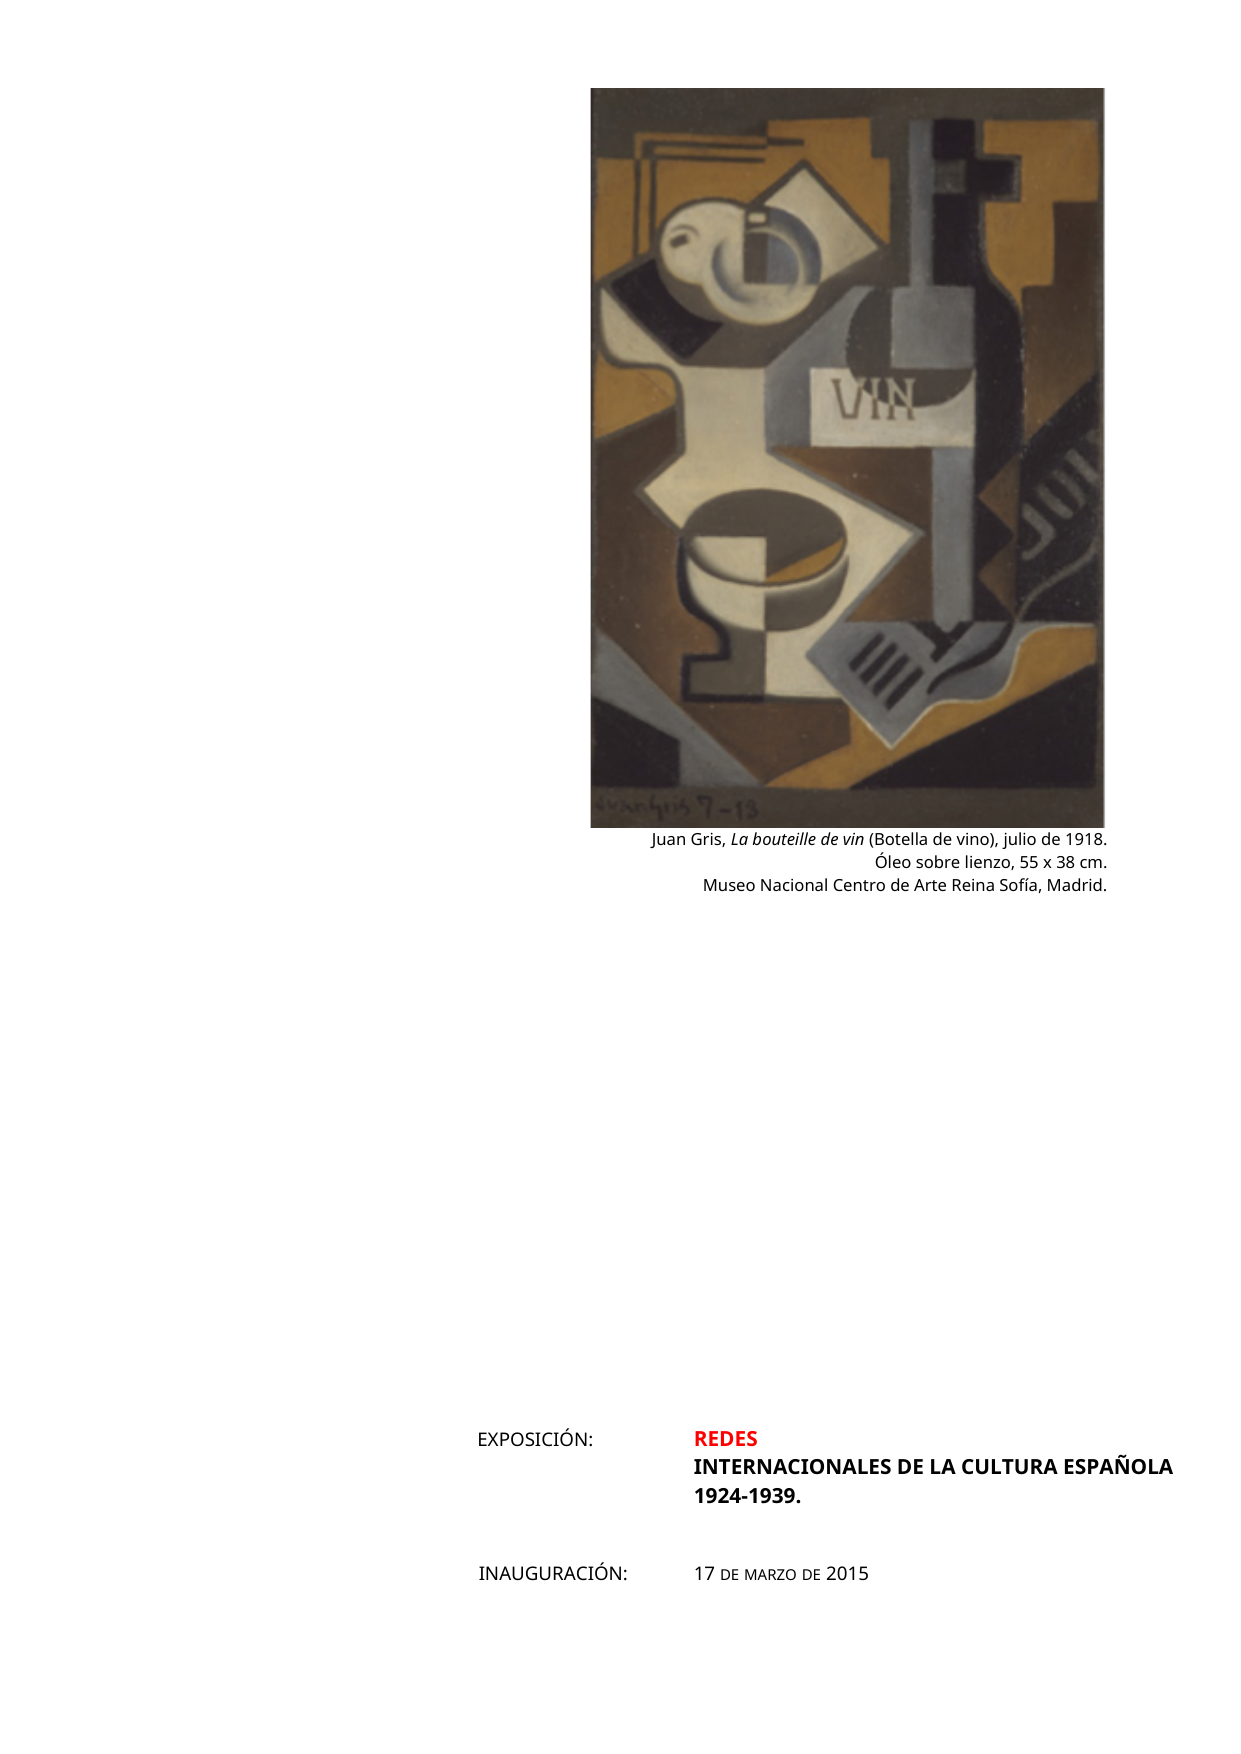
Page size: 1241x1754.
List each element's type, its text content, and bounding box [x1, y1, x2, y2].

text Juan Gris, La bouteille de vin (Botella de vino), julio de 1918. [177, 828, 1107, 851]
picture [590, 88, 1106, 828]
text INAUGURACIÓN: 17 de marzo de 2015 [398, 1560, 1122, 1586]
text 1924-1939. [620, 1481, 1208, 1509]
text Óleo sobre lienzo, 55 x 38 cm. [177, 851, 1107, 873]
text EXPOSICIÓN: REDES [398, 1424, 1208, 1452]
text INTERNACIONALES DE LA CULTURA ESPAÑOLA [620, 1452, 1208, 1481]
text Museo Nacional Centro de Arte Reina Sofía, Madrid. [177, 873, 1107, 896]
